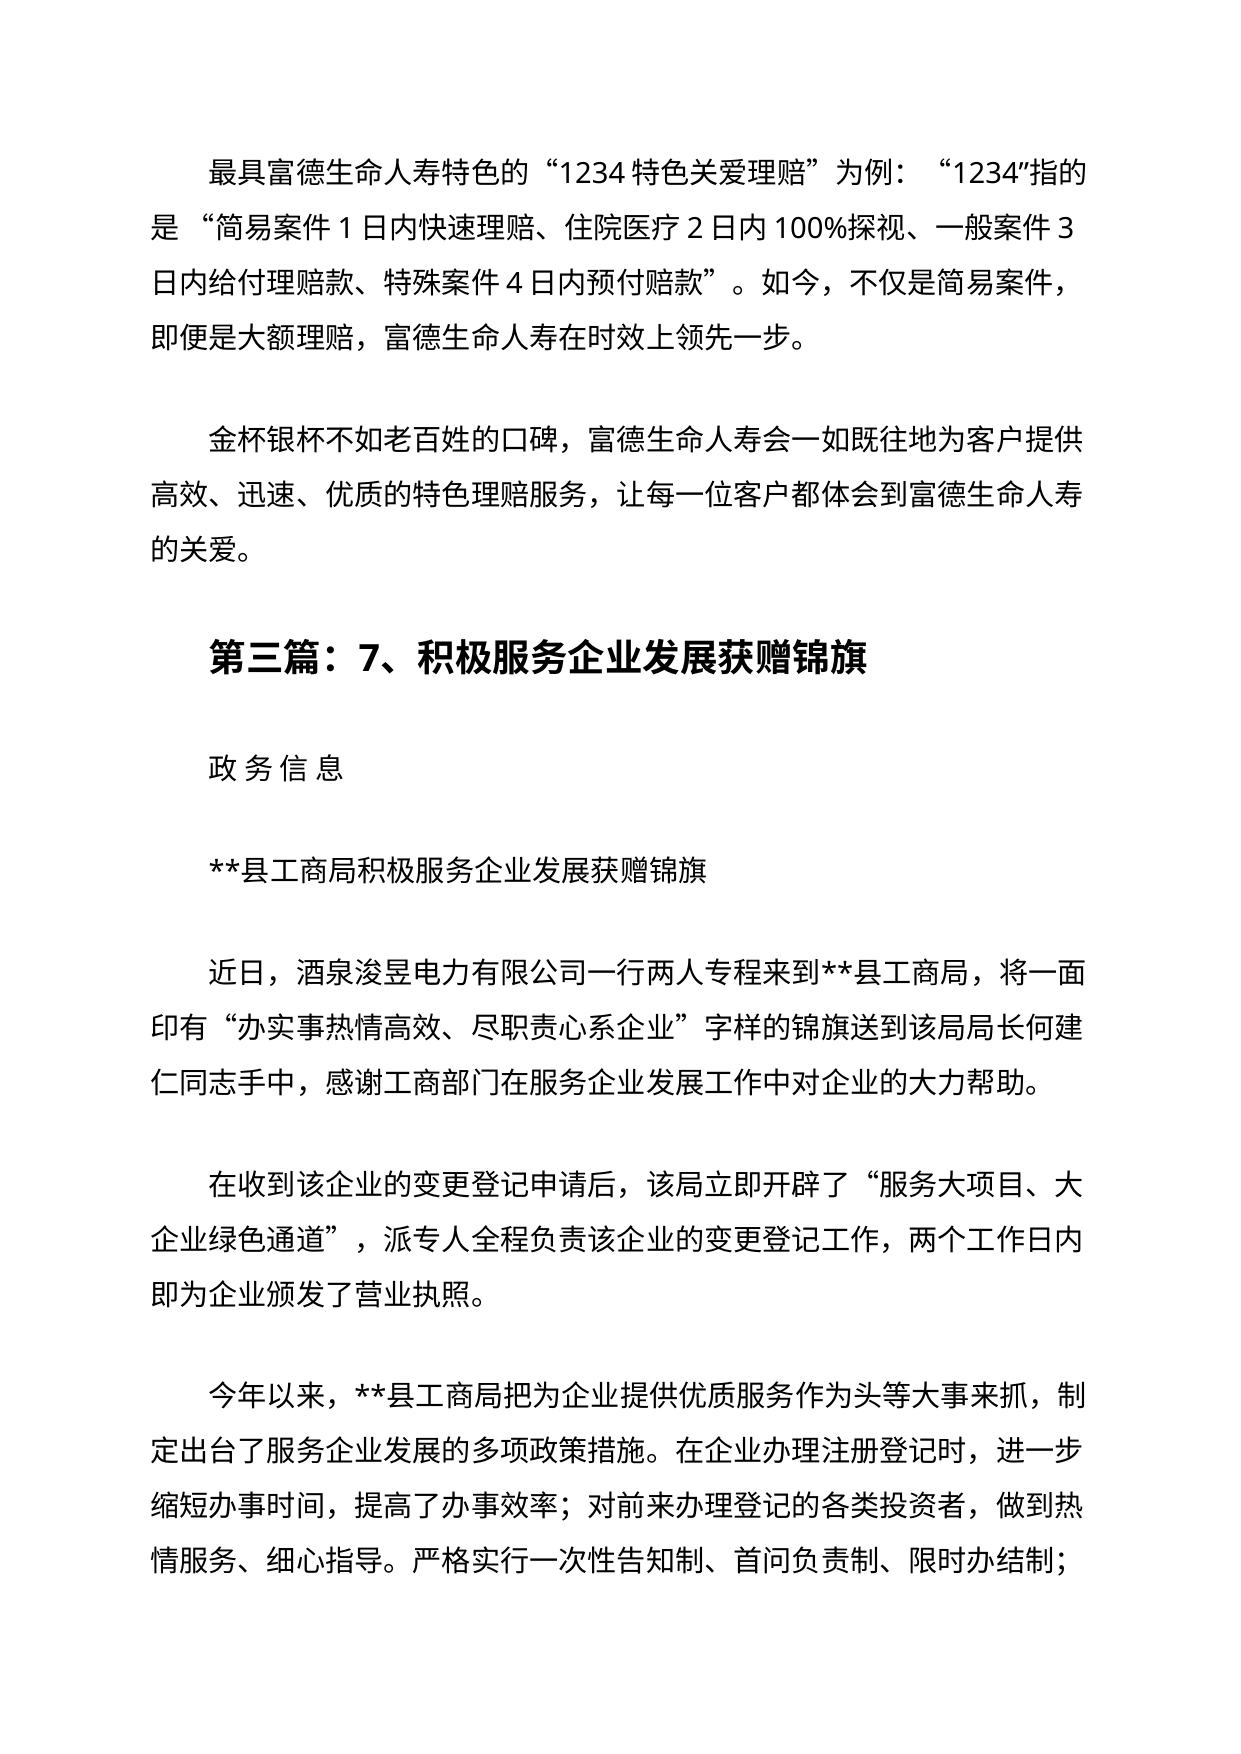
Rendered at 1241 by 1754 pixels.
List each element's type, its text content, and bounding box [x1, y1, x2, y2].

text 近日，酒泉浚昱电力有限公司一行两人专程来到**县工商局，将一面印有“办实事热情高效、尽职责心系企业”字样的锦旗送到该局局长何建仁同志手中，感谢工商部门在服务企业发展工作中对企业的大力帮助。 [150, 950, 1090, 1102]
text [150, 1373, 1090, 1580]
text 政 务 信 息 [150, 746, 1090, 788]
text **县工商局积极服务企业发展获赠锦旗 [150, 848, 1090, 890]
text 在收到该企业的变更登记申请后，该局立即开辟了“服务大项目、大企业绿色通道”，派专人全程负责该企业的变更登记工作，两个工作日内即为企业颁发了营业执照。 [150, 1161, 1090, 1313]
text 最具富德生命人寿特色的“1234特色关爱理赔”为例：“1234”指的是 “简易案件1日内快速理赔、住院医疗2日内100%探视、一般案件3日内给付理赔款、特殊案件4日内预付赔款”。如今，不仅是简易案件，即便是大额理赔，富德生命人寿在时效上领先一步。 [150, 150, 1090, 357]
text 第三篇：7、积极服务企业发展获赠锦旗 [150, 628, 1090, 683]
text 金杯银杯不如老百姓的口碑，富德生命人寿会一如既往地为客户提供高效、迅速、优质的特色理赔服务，让每一位客户都体会到富德生命人寿的关爱。 [150, 417, 1090, 569]
